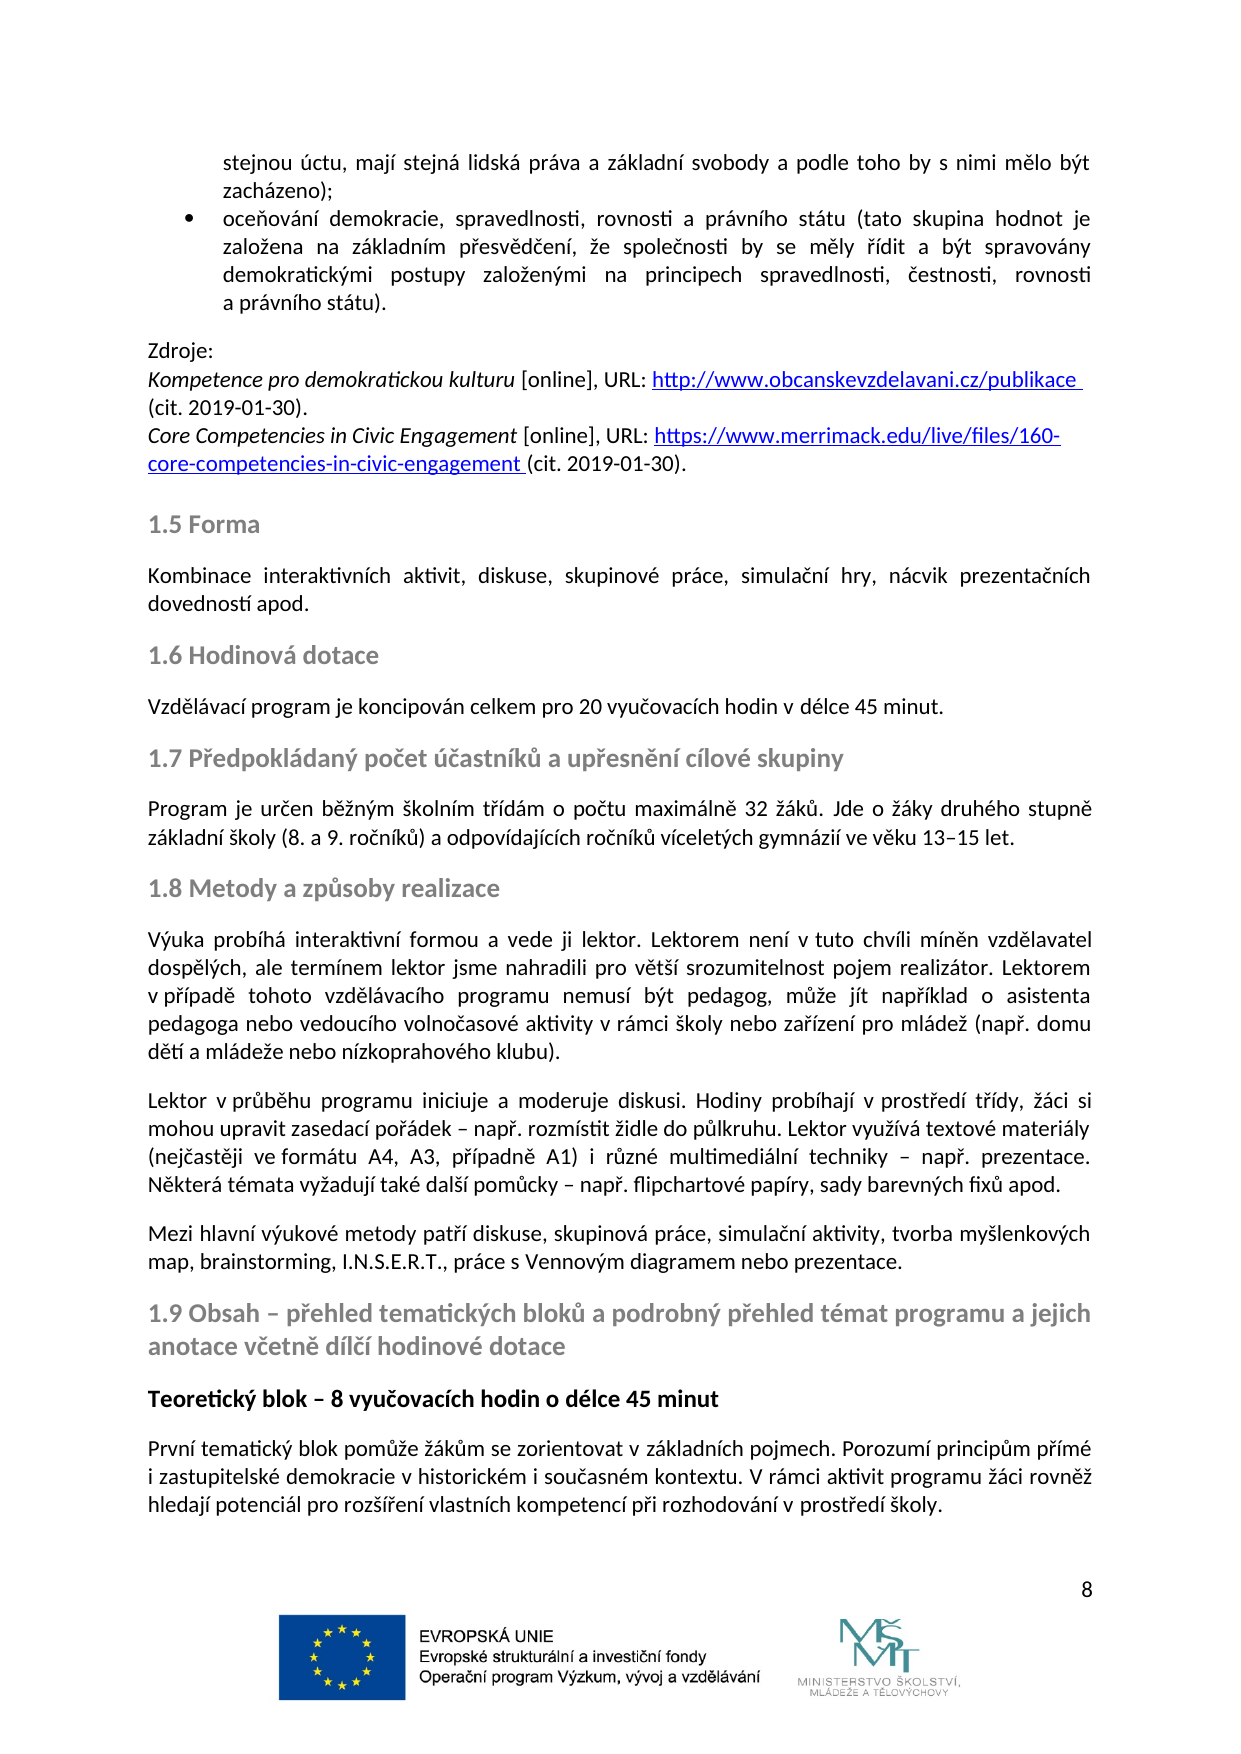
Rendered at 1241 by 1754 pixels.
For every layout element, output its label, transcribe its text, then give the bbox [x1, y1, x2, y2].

subtitle 1.5 Forma [148, 507, 1092, 540]
list oceňování demokracie, spravedlnosti, rovnosti a právního státu (tato skupina hodnot je založena na základním přesvědčení, že společnosti by se měly řídit a být spravovány demokratickými postupy založenými na principech spravedlnosti, čestnosti, rovnosti a právního státu). [185, 204, 1092, 316]
subtitle 1.6 Hodinová dotace [148, 638, 1092, 671]
text Program je určen běžným školním třídám o počtu maximálně 32 žáků. Jde o žáky druhého stupně základní školy (8. a 9. ročníků) a odpovídajících ročníků víceletých gymnázií ve věku 13–15 let. [148, 794, 1092, 851]
text Lektor v průběhu programu iniciuje a moderuje diskusi. Hodiny probíhají v prostředí třídy, žáci si mohou upravit zasedací pořádek – např. rozmístit židle do půlkruhu. Lektor využívá textové materiály (nejčastěji ve formátu A4, A3, případně A1) i různé multimediální techniky – např. prezentace. Některá témata vyžadují také další pomůcky – např. flipchartové papíry, sady barevných fixů apod. [148, 1086, 1092, 1198]
text Výuka probíhá interaktivní formou a vede ji lektor. Lektorem není v tuto chvíli míněn vzdělavatel dospělých, ale termínem lektor jsme nahradili pro větší srozumitelnost pojem realizátor. Lektorem v případě tohoto vzdělávacího programu nemusí být pedagog, může jít například o asistenta pedagoga nebo vedoucího volnočasové aktivity v rámci školy nebo zařízení pro mládež (např. domu dětí a mládeže nebo nízkoprahového klubu). [148, 925, 1092, 1065]
text Zdroje: [148, 337, 1092, 365]
text Kompetence pro demokratickou kulturu [online], URL: http://www.obcanskevzdelavani.cz/publikace (cit. 2019-01-30). [148, 365, 1092, 421]
subtitle 1.7 Předpokládaný počet účastníků a upřesnění cílové skupiny [148, 741, 1092, 774]
text Mezi hlavní výukové metody patří diskuse, skupinová práce, simulační aktivity, tvorba myšlenkových map, brainstorming, I.N.S.E.R.T., práce s Vennovým diagramem nebo prezentace. [148, 1219, 1092, 1275]
text Vzdělávací program je koncipován celkem pro 20 vyučovacích hodin v délce 45 minut. [148, 692, 1092, 720]
text Teoretický blok – 8 vyučovacích hodin o délce 45 minut [148, 1383, 1092, 1413]
subtitle 1.8 Metody a způsoby realizace [148, 871, 1092, 904]
subtitle 1.9 Obsah – přehled tematických bloků a podrobný přehled témat programu a jejich anotace včetně dílčí hodinové dotace [148, 1296, 1092, 1362]
picture [236, 1572, 1002, 1742]
text První tematický blok pomůže žákům se zorientovat v základních pojmech. Porozumí principům přímé i zastupitelské demokracie v historickém i současném kontextu. V rámci aktivit programu žáci rovněž hledají potenciál pro rozšíření vlastních kompetencí při rozhodování v prostředí školy. [148, 1434, 1092, 1518]
text Kombinace interaktivních aktivit, diskuse, skupinové práce, simulační hry, nácvik prezentačních dovedností apod. [148, 561, 1092, 617]
text Core Competencies in Civic Engagement [online], URL: https://www.merrimack.edu/live/files/160-core-competencies-in-civic-engagement (cit. 2019-01-30). [148, 421, 1092, 477]
